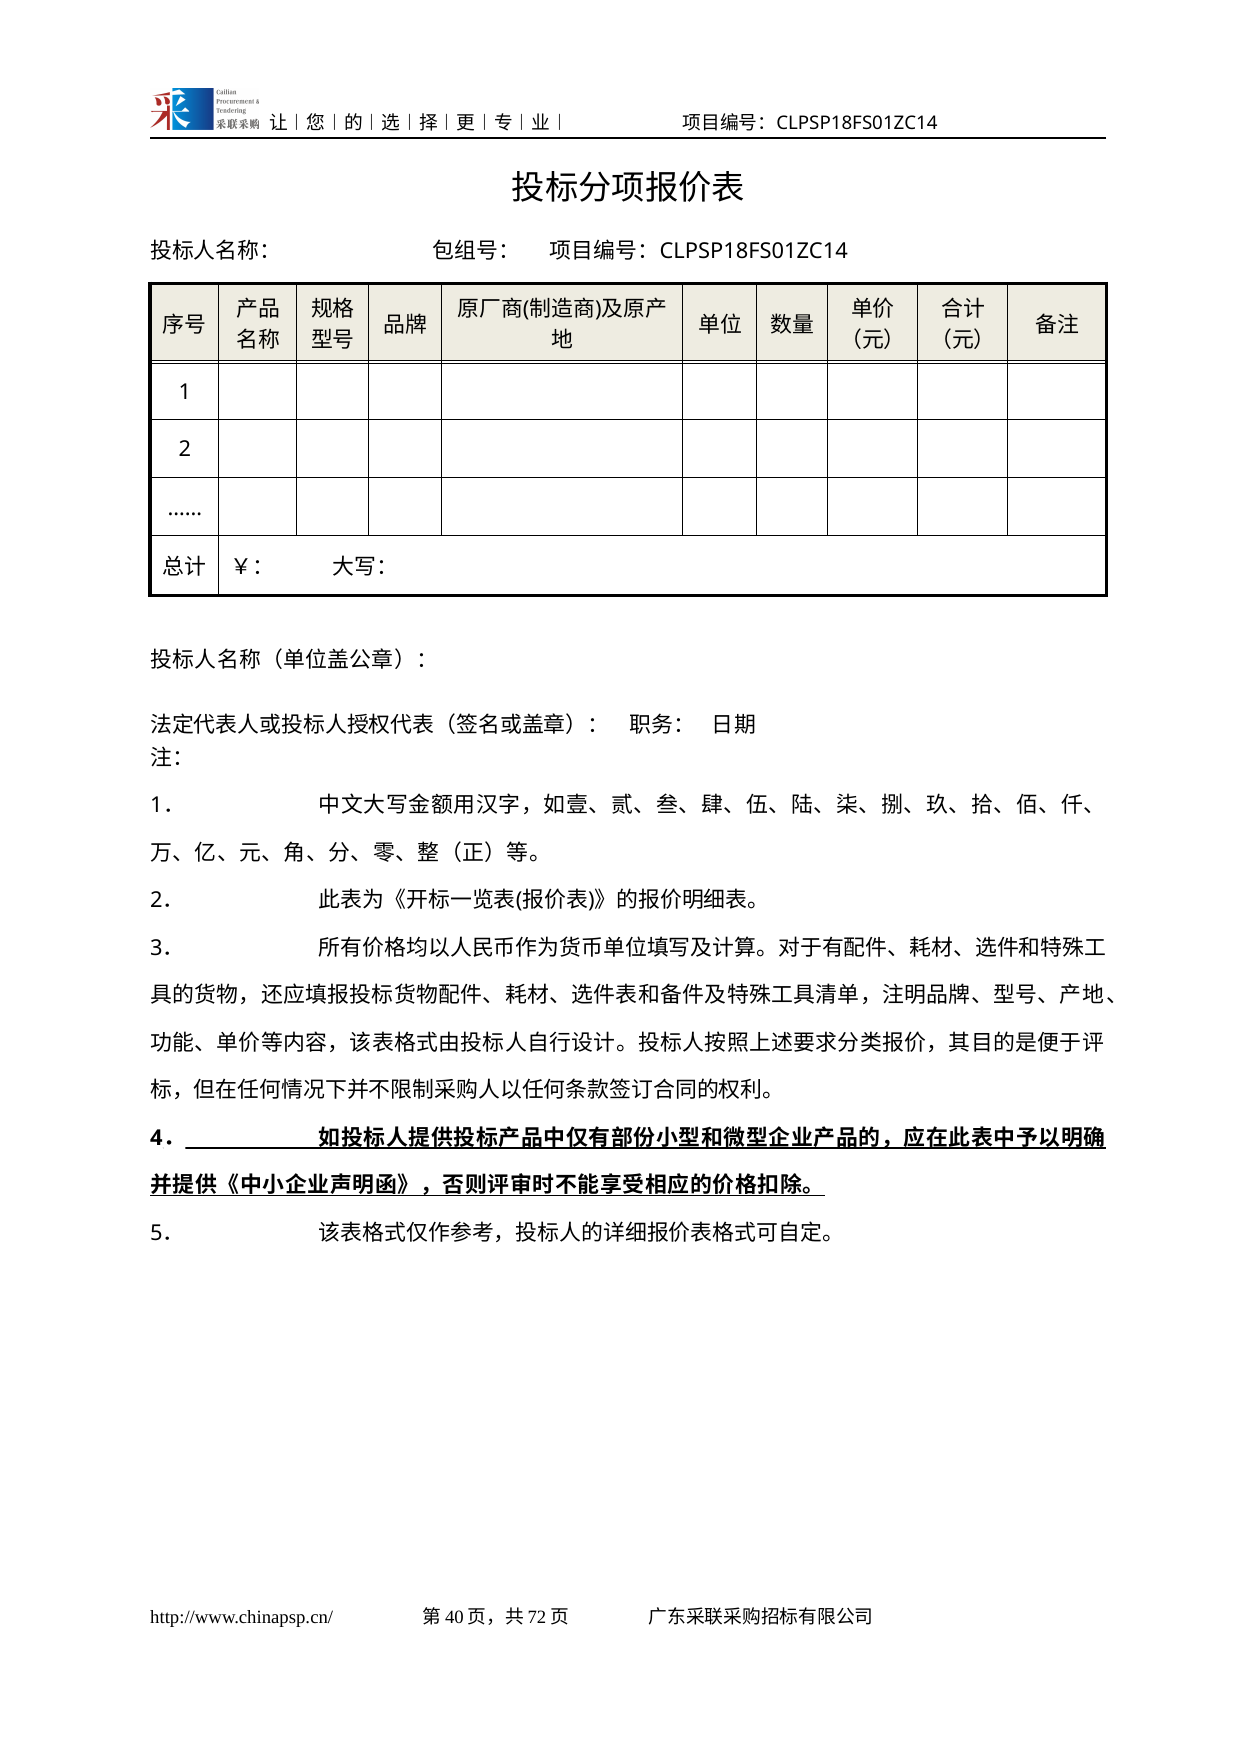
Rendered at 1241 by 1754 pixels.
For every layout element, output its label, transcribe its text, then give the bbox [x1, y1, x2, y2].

table_cell [219, 420, 296, 477]
picture [150, 88, 259, 130]
table_cell [828, 420, 917, 477]
table_cell [442, 420, 682, 477]
table_cell [918, 420, 1007, 477]
table_header 品牌 [369, 285, 441, 360]
table_cell [297, 364, 368, 419]
table_header 规格型号 [297, 285, 368, 360]
table_cell [369, 364, 441, 419]
table_cell [828, 364, 917, 419]
table_cell [219, 364, 296, 419]
table_header 数量 [757, 285, 827, 360]
table_cell [297, 478, 368, 535]
table_cell ￥： 大写： [219, 536, 1105, 594]
table_cell …… [152, 478, 218, 535]
table_cell [219, 478, 296, 535]
table_cell [828, 478, 917, 535]
table_cell [683, 364, 756, 419]
list 如投标人提供投标产品中仅有部份小型和微型企业产品的，应在此表中予以明确并提供《中小企业声明函》，否则评审时不能享受相应的价格扣除。 [150, 1120, 1106, 1199]
table_cell [369, 420, 441, 477]
list 此表为《开标一览表(报价表)》的报价明细表。 [150, 882, 1106, 914]
table_cell [297, 420, 368, 477]
text 投标人名称（单位盖公章）： [150, 642, 1106, 674]
table_cell 总计 [152, 536, 218, 594]
table_header 合计（元） [918, 285, 1007, 360]
table_header 备注 [1008, 285, 1105, 360]
text 注： [150, 739, 1106, 771]
table_cell [757, 364, 827, 419]
list 中文大写金额用汉字，如壹、贰、叁、肆、伍、陆、柒、捌、玖、拾、佰、仟、万、亿、元、角、分、零、整（正）等。 [150, 787, 1106, 866]
text 法定代表人或投标人授权代表（签名或盖章）： 职务： 日期 [150, 707, 1106, 739]
table_cell [442, 364, 682, 419]
table_header 单价（元） [828, 285, 917, 360]
table_cell [1008, 420, 1105, 477]
list 该表格式仅作参考，投标人的详细报价表格式可自定。 [150, 1215, 1106, 1247]
table_cell [442, 478, 682, 535]
subtitle 投标分项报价表 [150, 161, 1106, 209]
table_cell [757, 478, 827, 535]
table_header 产品 名称 [219, 285, 296, 360]
table_cell [918, 478, 1007, 535]
table_cell 1 [152, 364, 218, 419]
table_cell [683, 478, 756, 535]
text 投标人名称： 包组号： 项目编号：CLPSP18FS01ZC14 [150, 233, 1106, 266]
table_header 序号 [152, 285, 218, 360]
table_cell [369, 478, 441, 535]
list 所有价格均以人民币作为货币单位填写及计算。对于有配件、耗材、选件和特殊工具的货物，还应填报投标货物配件、耗材、选件表和备件及特殊工具清单，注明品牌、型号、产地、功能、单价等内容，该表格式由投标人自行设计。投标人按照上述要求分类报价，其目的是便于评标，但在任何情况下并不限制采购人以任何条款签订合同的权利。 [150, 930, 1106, 1104]
table_header 单位 [683, 285, 756, 360]
table_cell [1008, 478, 1105, 535]
table_cell [683, 420, 756, 477]
table_header 原厂商(制造商)及原产地 [442, 285, 682, 360]
table_cell [757, 420, 827, 477]
table_cell 2 [152, 420, 218, 477]
table_cell [1008, 364, 1105, 419]
table_cell [918, 364, 1007, 419]
